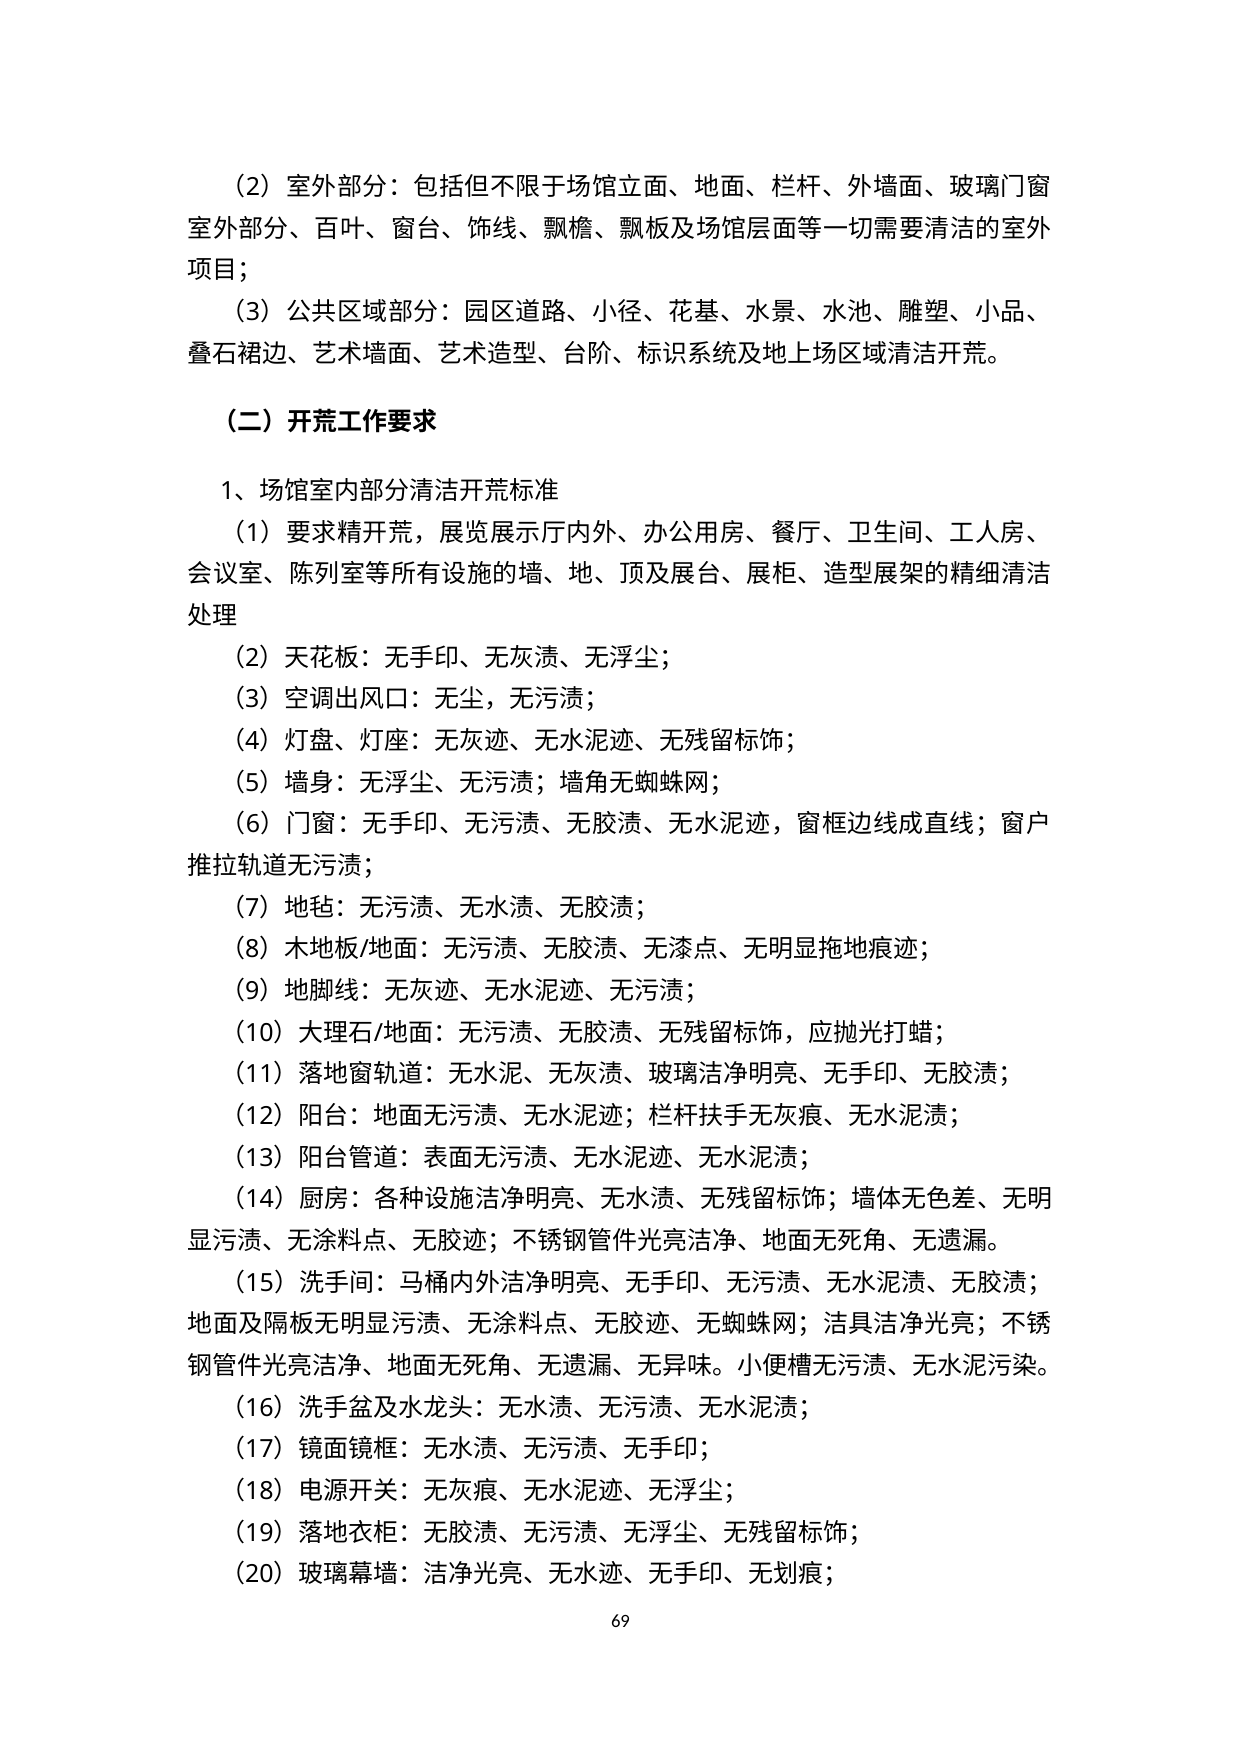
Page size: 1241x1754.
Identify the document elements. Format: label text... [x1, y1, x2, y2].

text （5）墙身：无浮尘、无污渍；墙角无蜘蛛网； [187, 758, 1053, 799]
text （14）厨房：各种设施洁净明亮、无水渍、无残留标饰；墙体无色差、无明显污渍、无涂料点、无胶迹；不锈钢管件光亮洁净、地面无死角、无遗漏。 [187, 1174, 1053, 1258]
text （1）要求精开荒，展览展示厅内外、办公用房、餐厅、卫生间、工人房、会议室、陈列室等所有设施的墙、地、顶及展台、展柜、造型展架的精细清洁处理 [187, 508, 1053, 633]
text （2）天花板：无手印、无灰渍、无浮尘； [187, 633, 1053, 674]
text （20）玻璃幕墙：洁净光亮、无水迹、无手印、无划痕； [187, 1549, 1053, 1591]
text （16）洗手盆及水龙头：无水渍、无污渍、无水泥渍； [187, 1383, 1053, 1424]
text （3）空调出风口：无尘，无污渍； [187, 674, 1053, 716]
text （13）阳台管道：表面无污渍、无水泥迹、无水泥渍； [187, 1133, 1053, 1174]
text （17）镜面镜框：无水渍、无污渍、无手印； [187, 1424, 1053, 1466]
text （11）落地窗轨道：无水泥、无灰渍、玻璃洁净明亮、无手印、无胶渍； [187, 1049, 1053, 1091]
text （7）地毡：无污渍、无水渍、无胶渍； [187, 883, 1053, 924]
text （4）灯盘、灯座：无灰迹、无水泥迹、无残留标饰； [187, 716, 1053, 758]
text （15）洗手间：马桶内外洁净明亮、无手印、无污渍、无水泥渍、无胶渍；地面及隔板无明显污渍、无涂料点、无胶迹、无蜘蛛网；洁具洁净光亮；不锈钢管件光亮洁净、地面无死角、无遗漏、无异味。小便槽无污渍、无水泥污染。 [187, 1258, 1053, 1383]
text （10）大理石/地面：无污渍、无胶渍、无残留标饰，应抛光打蜡； [187, 1008, 1053, 1049]
text （19）落地衣柜：无胶渍、无污渍、无浮尘、无残留标饰； [187, 1508, 1053, 1549]
text （2）室外部分：包括但不限于场馆立面、地面、栏杆、外墙面、玻璃门窗室外部分、百叶、窗台、饰线、飘檐、飘板及场馆层面等一切需要清洁的室外项目； [187, 162, 1053, 287]
text （12）阳台：地面无污渍、无水泥迹；栏杆扶手无灰痕、无水泥渍； [187, 1091, 1053, 1133]
text （18）电源开关：无灰痕、无水泥迹、无浮尘； [187, 1466, 1053, 1508]
text （6）门窗：无手印、无污渍、无胶渍、无水泥迹，窗框边线成直线；窗户推拉轨道无污渍； [187, 799, 1053, 883]
text （9）地脚线：无灰迹、无水泥迹、无污渍； [187, 966, 1053, 1008]
text （3）公共区域部分：园区道路、小径、花基、水景、水池、雕塑、小品、叠石裙边、艺术墙面、艺术造型、台阶、标识系统及地上场区域清洁开荒。 [187, 287, 1053, 370]
text 1、场馆室内部分清洁开荒标准 [187, 466, 1053, 508]
text （二）开荒工作要求 [187, 397, 1053, 439]
text （8）木地板/地面：无污渍、无胶渍、无漆点、无明显拖地痕迹； [187, 924, 1053, 966]
